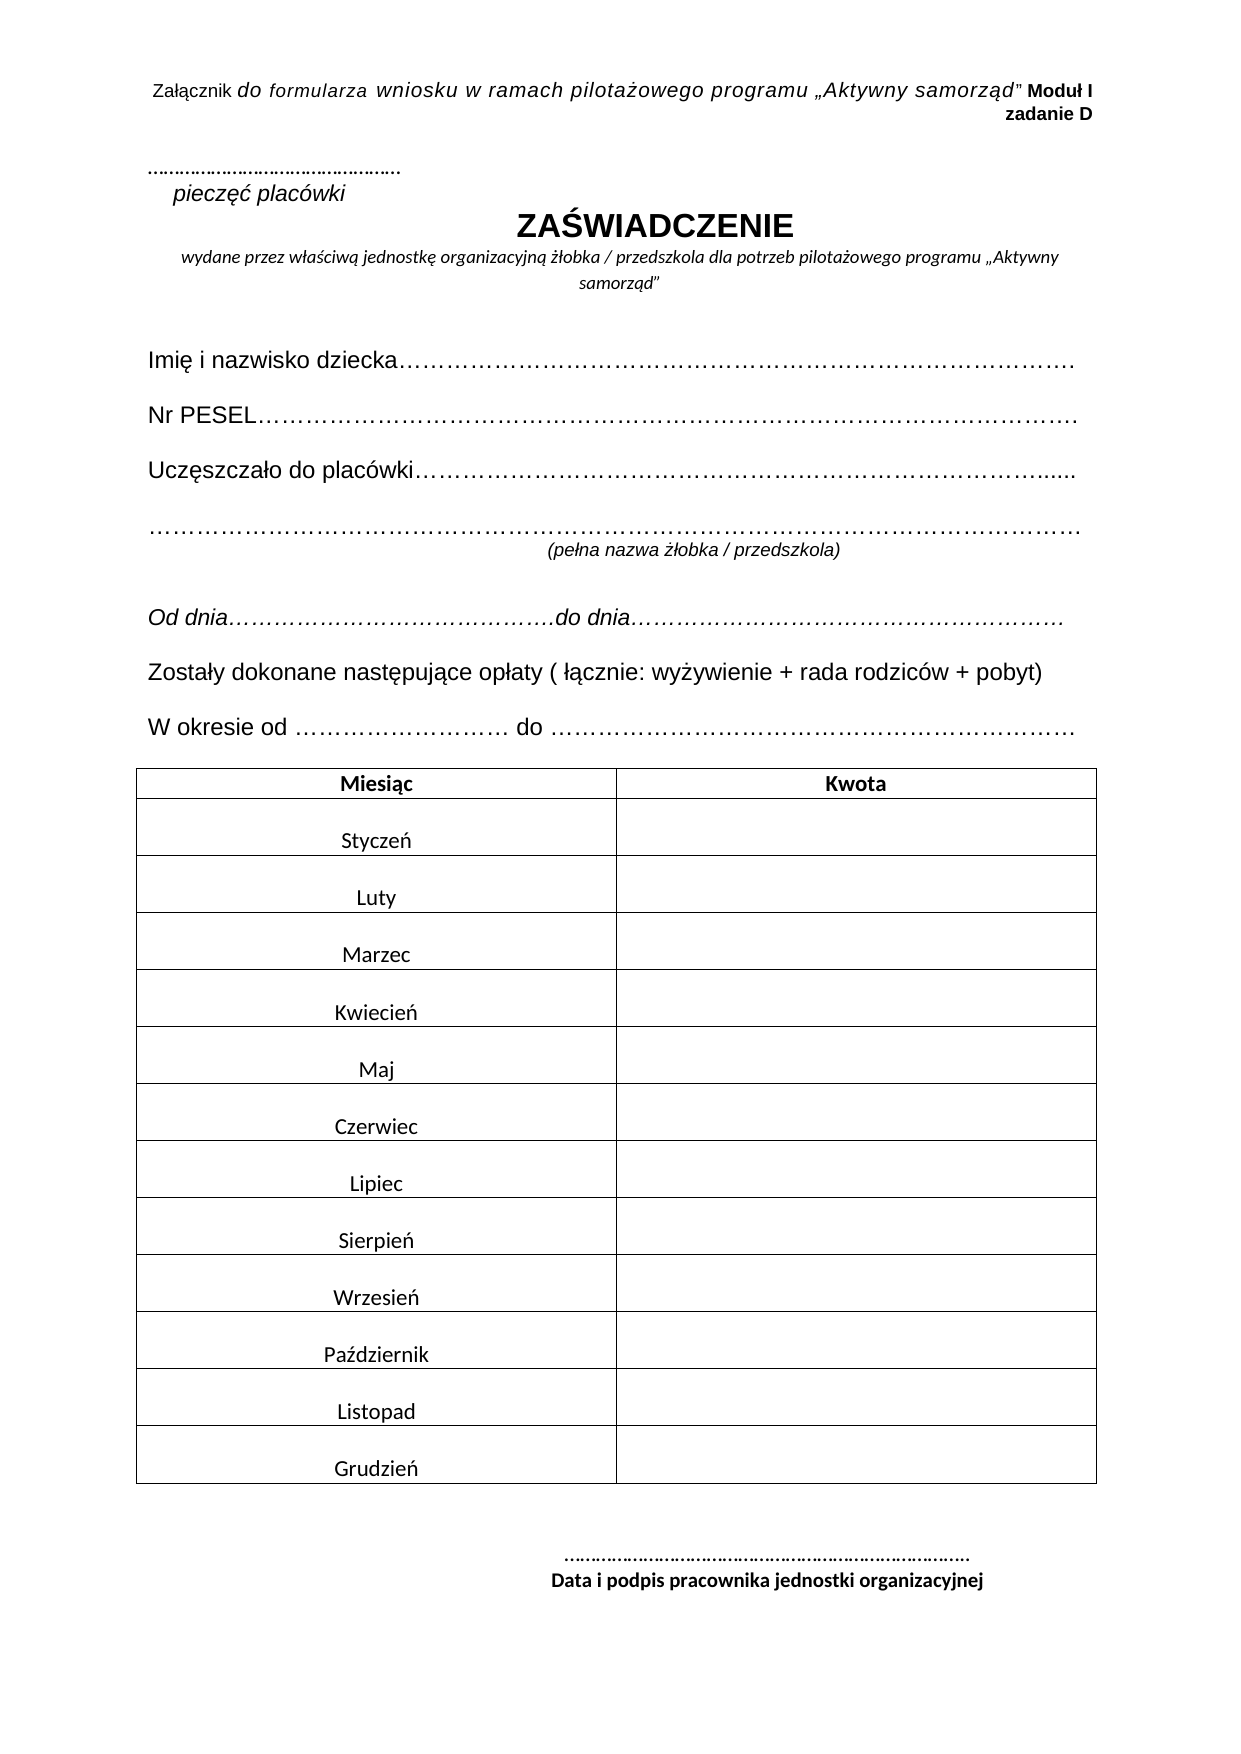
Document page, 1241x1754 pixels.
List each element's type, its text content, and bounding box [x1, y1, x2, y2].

table_cell Czerwiec [137, 1084, 616, 1140]
table_cell [617, 1198, 1096, 1254]
text pieczęć placówki [148, 180, 1093, 206]
table_cell [617, 1426, 1096, 1482]
table_cell Październik [137, 1312, 616, 1368]
text Uczęszczało do placówki……………………………………………………………………...... [148, 456, 1093, 484]
text ………………………………………………………………….. [369, 1539, 1093, 1567]
table_cell Wrzesień [137, 1255, 616, 1311]
table_cell Kwiecień [137, 970, 616, 1026]
table_cell [617, 799, 1096, 854]
text Imię i nazwisko dziecka…………………………………………………………………………. [148, 346, 1093, 374]
table_cell [617, 970, 1096, 1026]
table_cell [617, 1141, 1096, 1197]
text ZAŚWIADCZENIE [443, 206, 1093, 245]
text ………………………………………… [148, 152, 1093, 180]
text wydane przez właściwą jednostkę organizacyjną żłobka / przedszkola dla potrzeb pilotażowego programu „Aktywny samorząd” [148, 245, 1093, 294]
table_cell Luty [137, 856, 616, 912]
table_cell [617, 1369, 1096, 1425]
table_cell Styczeń [137, 799, 616, 854]
table_cell [617, 913, 1096, 969]
table_cell Marzec [137, 913, 616, 969]
table_cell [617, 856, 1096, 912]
text Zostały dokonane następujące opłaty ( łącznie: wyżywienie + rada rodziców + pobyt) [148, 658, 1093, 686]
table_cell Sierpień [137, 1198, 616, 1254]
table_cell [617, 1027, 1096, 1083]
text (pełna nazwa żłobka / przedszkola) [148, 539, 1093, 561]
table_cell Listopad [137, 1369, 616, 1425]
table_cell [617, 1312, 1096, 1368]
text Od dnia…………………………………….do dnia………………………………………………… [148, 604, 1093, 630]
table_cell Lipiec [137, 1141, 616, 1197]
table_header Kwota [617, 769, 1096, 797]
table_cell Grudzień [137, 1426, 616, 1482]
table_cell [617, 1255, 1096, 1311]
text ……………………………………………………………………………………………………… [148, 512, 1093, 539]
table_cell Maj [137, 1027, 616, 1083]
text W okresie od ……………………… do ………………………………………………………… [148, 713, 1093, 741]
text Data i podpis pracownika jednostki organizacyjnej [369, 1567, 1093, 1593]
table_cell [617, 1084, 1096, 1140]
text Nr PESEL…………………………………………………………………………………………. [148, 401, 1093, 429]
table_header Miesiąc [137, 769, 616, 797]
